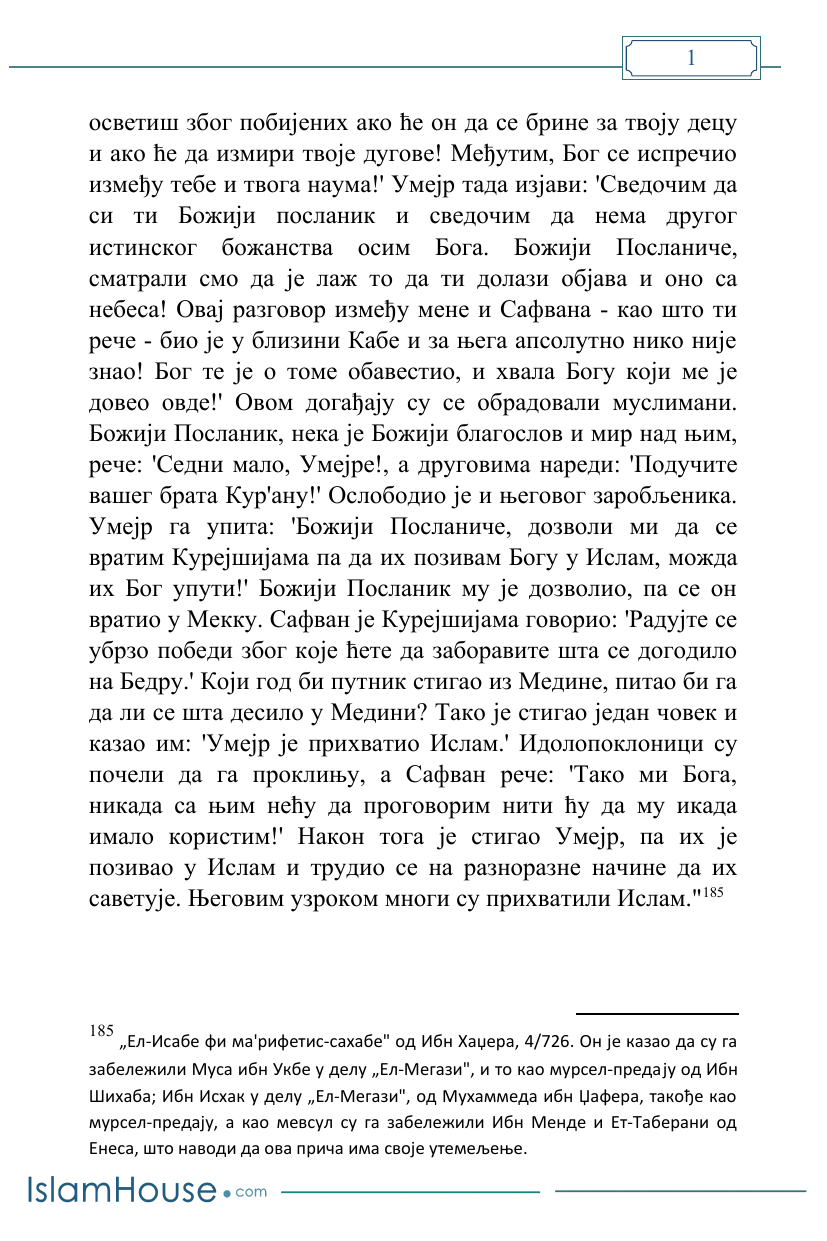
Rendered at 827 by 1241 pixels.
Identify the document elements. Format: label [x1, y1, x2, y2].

picture [20, 1171, 541, 1209]
picture [548, 1170, 807, 1208]
text [89, 107, 738, 912]
